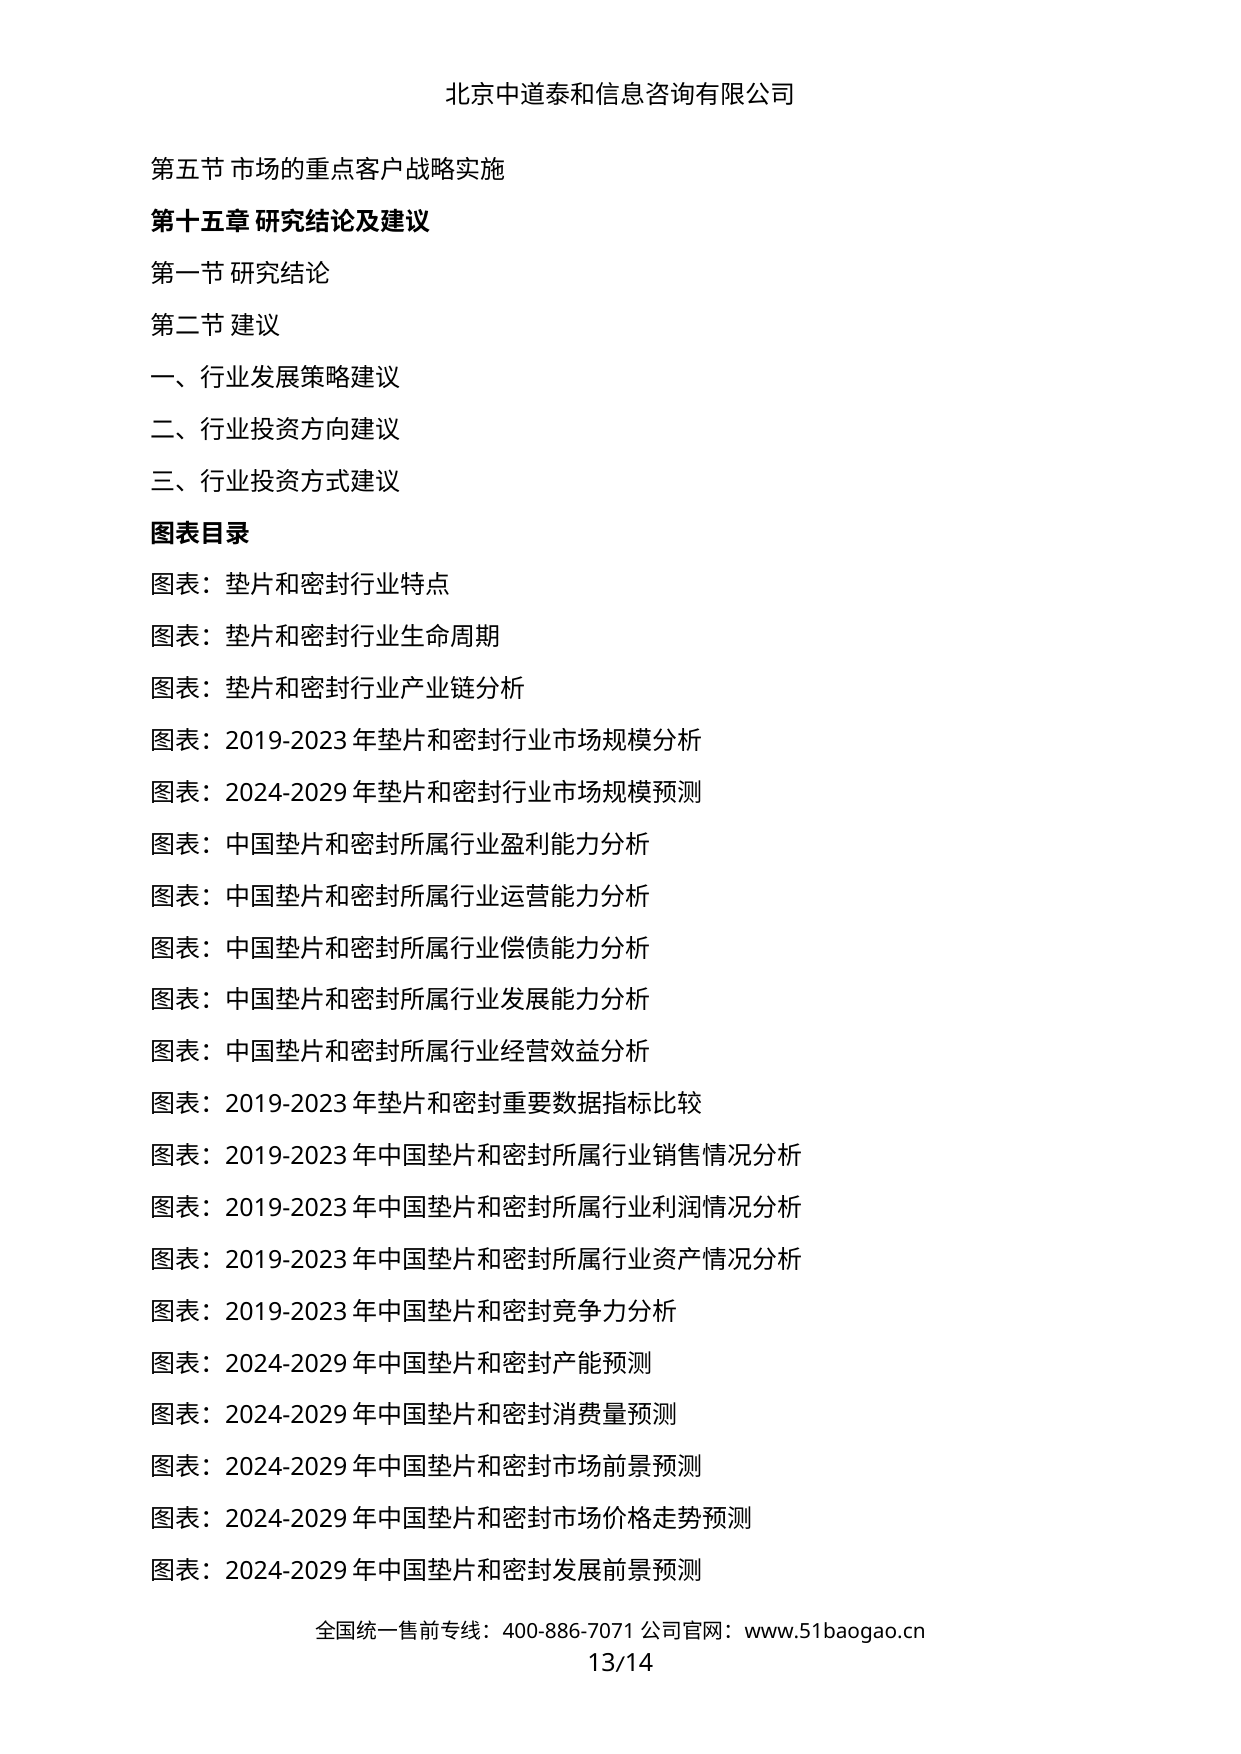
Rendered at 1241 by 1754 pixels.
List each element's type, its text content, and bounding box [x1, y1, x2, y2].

text 图表：中国垫片和密封所属行业发展能力分析 [150, 980, 1090, 1016]
text 第十五章 研究结论及建议 [150, 202, 1090, 238]
text 图表：2019-2023年中国垫片和密封竞争力分析 [150, 1291, 1090, 1327]
text 三、行业投资方式建议 [150, 461, 1090, 497]
text 图表：垫片和密封行业产业链分析 [150, 669, 1090, 705]
text 图表：2019-2023年中国垫片和密封所属行业利润情况分析 [150, 1187, 1090, 1224]
text 图表：2019-2023年垫片和密封重要数据指标比较 [150, 1084, 1090, 1120]
text 图表：中国垫片和密封所属行业经营效益分析 [150, 1032, 1090, 1068]
text 图表：2024-2029年中国垫片和密封市场前景预测 [150, 1447, 1090, 1483]
text 第二节 建议 [150, 306, 1090, 342]
text 图表：中国垫片和密封所属行业偿债能力分析 [150, 928, 1090, 964]
text 图表：垫片和密封行业特点 [150, 565, 1090, 601]
text 一、行业发展策略建议 [150, 357, 1090, 394]
text 二、行业投资方向建议 [150, 409, 1090, 446]
text 第一节 研究结论 [150, 254, 1090, 290]
text 图表：2024-2029年中国垫片和密封产能预测 [150, 1343, 1090, 1379]
text 图表：2024-2029年中国垫片和密封市场价格走势预测 [150, 1499, 1090, 1535]
text 图表目录 [150, 513, 1090, 549]
text 图表：2019-2023年中国垫片和密封所属行业资产情况分析 [150, 1239, 1090, 1276]
text 图表：2019-2023年垫片和密封行业市场规模分析 [150, 721, 1090, 757]
text 图表：中国垫片和密封所属行业运营能力分析 [150, 876, 1090, 912]
text 图表：垫片和密封行业生命周期 [150, 617, 1090, 653]
text 图表：2024-2029年垫片和密封行业市场规模预测 [150, 772, 1090, 809]
text 图表：中国垫片和密封所属行业盈利能力分析 [150, 824, 1090, 861]
text 第五节 市场的重点客户战略实施 [150, 150, 1090, 186]
text 图表：2024-2029年中国垫片和密封消费量预测 [150, 1395, 1090, 1431]
text 图表：2019-2023年中国垫片和密封所属行业销售情况分析 [150, 1136, 1090, 1172]
text 图表：2024-2029年中国垫片和密封发展前景预测 [150, 1551, 1090, 1587]
